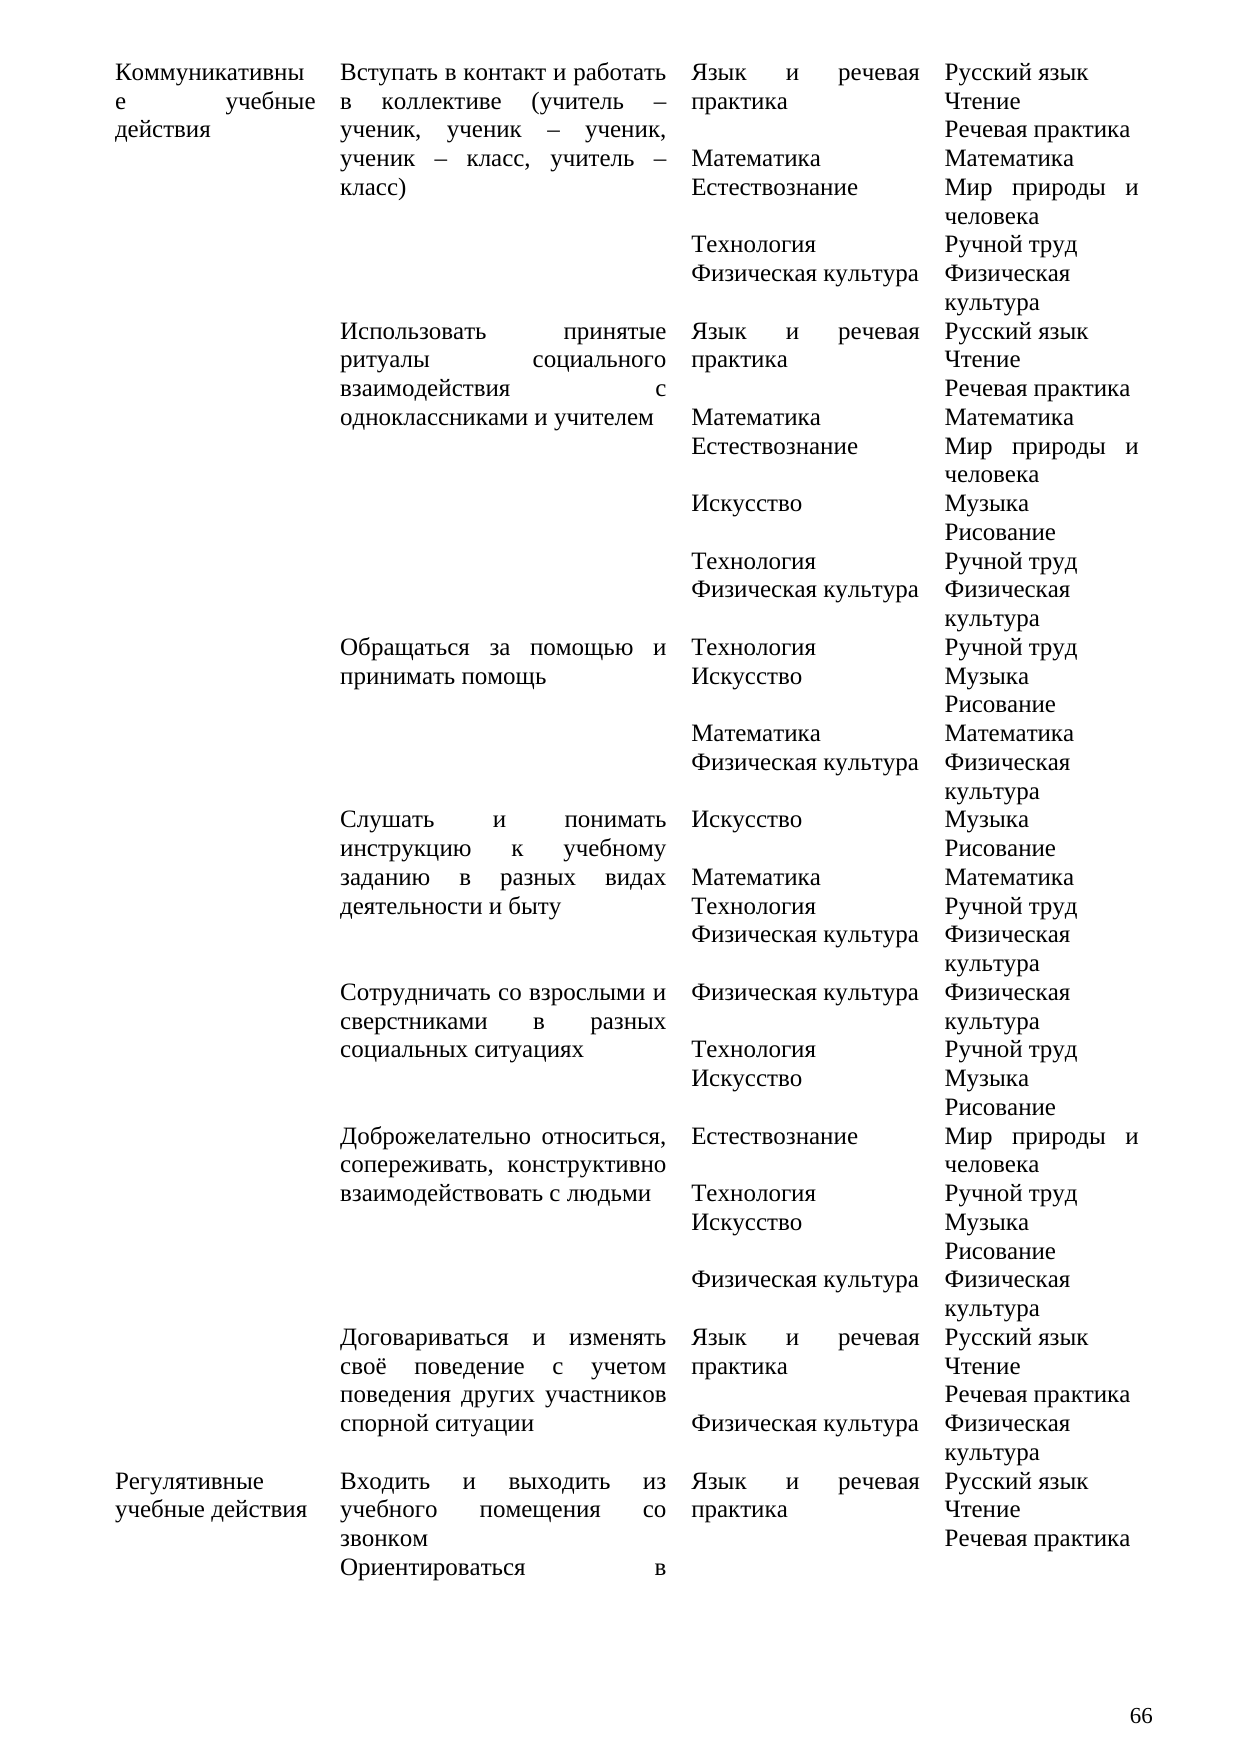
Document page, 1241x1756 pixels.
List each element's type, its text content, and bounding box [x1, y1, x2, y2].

table_cell Искусство [680, 661, 933, 718]
table_cell Мир природы и человека [933, 431, 1152, 488]
table_cell Язык и речевая практика [680, 1322, 933, 1408]
table_cell Физическая культура [680, 1408, 933, 1466]
table_cell Естествознание [680, 1121, 933, 1178]
table_cell Русский язык Чтение Речевая практика [933, 1322, 1152, 1408]
table_cell Физическая культура [933, 575, 1152, 632]
table_cell Ручной труд [933, 1178, 1152, 1207]
table_cell Физическая культура [933, 1408, 1152, 1466]
table_cell Физическая культура [680, 258, 933, 316]
table_cell Технология [680, 546, 933, 574]
table_cell Музыка Рисование [933, 805, 1152, 862]
table_cell Физическая культура [933, 977, 1152, 1034]
table_cell Ручной труд [933, 1035, 1152, 1063]
table_cell Обращаться за помощью и принимать помощь [329, 632, 680, 804]
table_cell Музыка Рисование [933, 488, 1152, 546]
table_cell Язык и речевая практика [680, 316, 933, 402]
table_cell Технология [680, 230, 933, 258]
table_cell Русский язык Чтение Речевая практика [933, 57, 1152, 143]
table_cell Доброжелательно относиться, сопереживать, конструктивно взаимодействовать с людьми [329, 1121, 680, 1322]
table_cell Русский язык Чтение Речевая практика Математика [933, 1466, 1152, 1581]
table_cell Физическая культура [680, 1265, 933, 1322]
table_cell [329, 1552, 680, 1581]
table_cell Коммуникативные учебные действия [104, 57, 329, 1466]
table_cell Математика [680, 862, 933, 891]
table_cell Музыка Рисование [933, 661, 1152, 718]
table_cell Математика [680, 718, 933, 747]
table_cell Регулятивные учебные действия [104, 1466, 329, 1581]
table_cell Технология [680, 1178, 933, 1207]
table_cell Математика [680, 143, 933, 172]
table_cell Технология [680, 632, 933, 661]
table_cell Физическая культура [680, 977, 933, 1034]
table_cell Искусство [680, 488, 933, 546]
table_cell Физическая культура [933, 747, 1152, 804]
table_cell Ручной труд [933, 546, 1152, 574]
table_cell Математика [933, 402, 1152, 431]
table_cell Мир природы и человека [933, 1121, 1152, 1178]
table_cell Вступать в контакт и работать в коллективе (учитель – ученик, ученик – ученик, ученик – класс, учитель – класс) [329, 57, 680, 316]
table_cell Договариваться и изменять своё поведение с учетом поведения других участников спорной ситуации [329, 1322, 680, 1466]
table_cell Физическая культура [933, 1265, 1152, 1322]
table_cell Физическая культура [933, 920, 1152, 977]
table_cell Использовать принятые ритуалы социального взаимодействия с одноклассниками и учителем [329, 316, 680, 632]
table_cell Математика [933, 143, 1152, 172]
table_cell Входить и выходить из учебного помещения со звонком [329, 1466, 680, 1552]
table_cell Музыка Рисование [933, 1207, 1152, 1264]
table_cell Математика [680, 402, 933, 431]
table_cell Сотрудничать со взрослыми и сверстниками в разных социальных ситуациях [329, 977, 680, 1121]
table_cell Ручной труд [933, 891, 1152, 919]
table_cell Физическая культура [680, 920, 933, 977]
table_cell Искусство [680, 805, 933, 862]
table_cell Естествознание [680, 431, 933, 488]
table_cell Мир природы и человека [933, 172, 1152, 229]
table_cell Музыка Рисование [933, 1063, 1152, 1121]
table_cell Искусство [680, 1063, 933, 1121]
table_cell Технология [680, 1035, 933, 1063]
table_cell Ручной труд [933, 632, 1152, 661]
table_cell Математика [933, 862, 1152, 891]
table_cell Физическая культура [680, 575, 933, 632]
table_cell Физическая культура [680, 747, 933, 804]
table_cell Физическая культура [933, 258, 1152, 316]
table_cell Русский язык Чтение Речевая практика [933, 316, 1152, 402]
table_cell Слушать и понимать инструкцию к учебному заданию в разных видах деятельности и быту [329, 805, 680, 977]
table_cell Искусство [680, 1207, 933, 1264]
table_cell Технология [680, 891, 933, 919]
table_cell Ручной труд [933, 230, 1152, 258]
table_cell Математика [933, 718, 1152, 747]
table_cell Естествознание [680, 172, 933, 229]
table_cell Язык и речевая практика [680, 57, 933, 143]
table_cell Язык и речевая практика Математика [680, 1466, 933, 1581]
